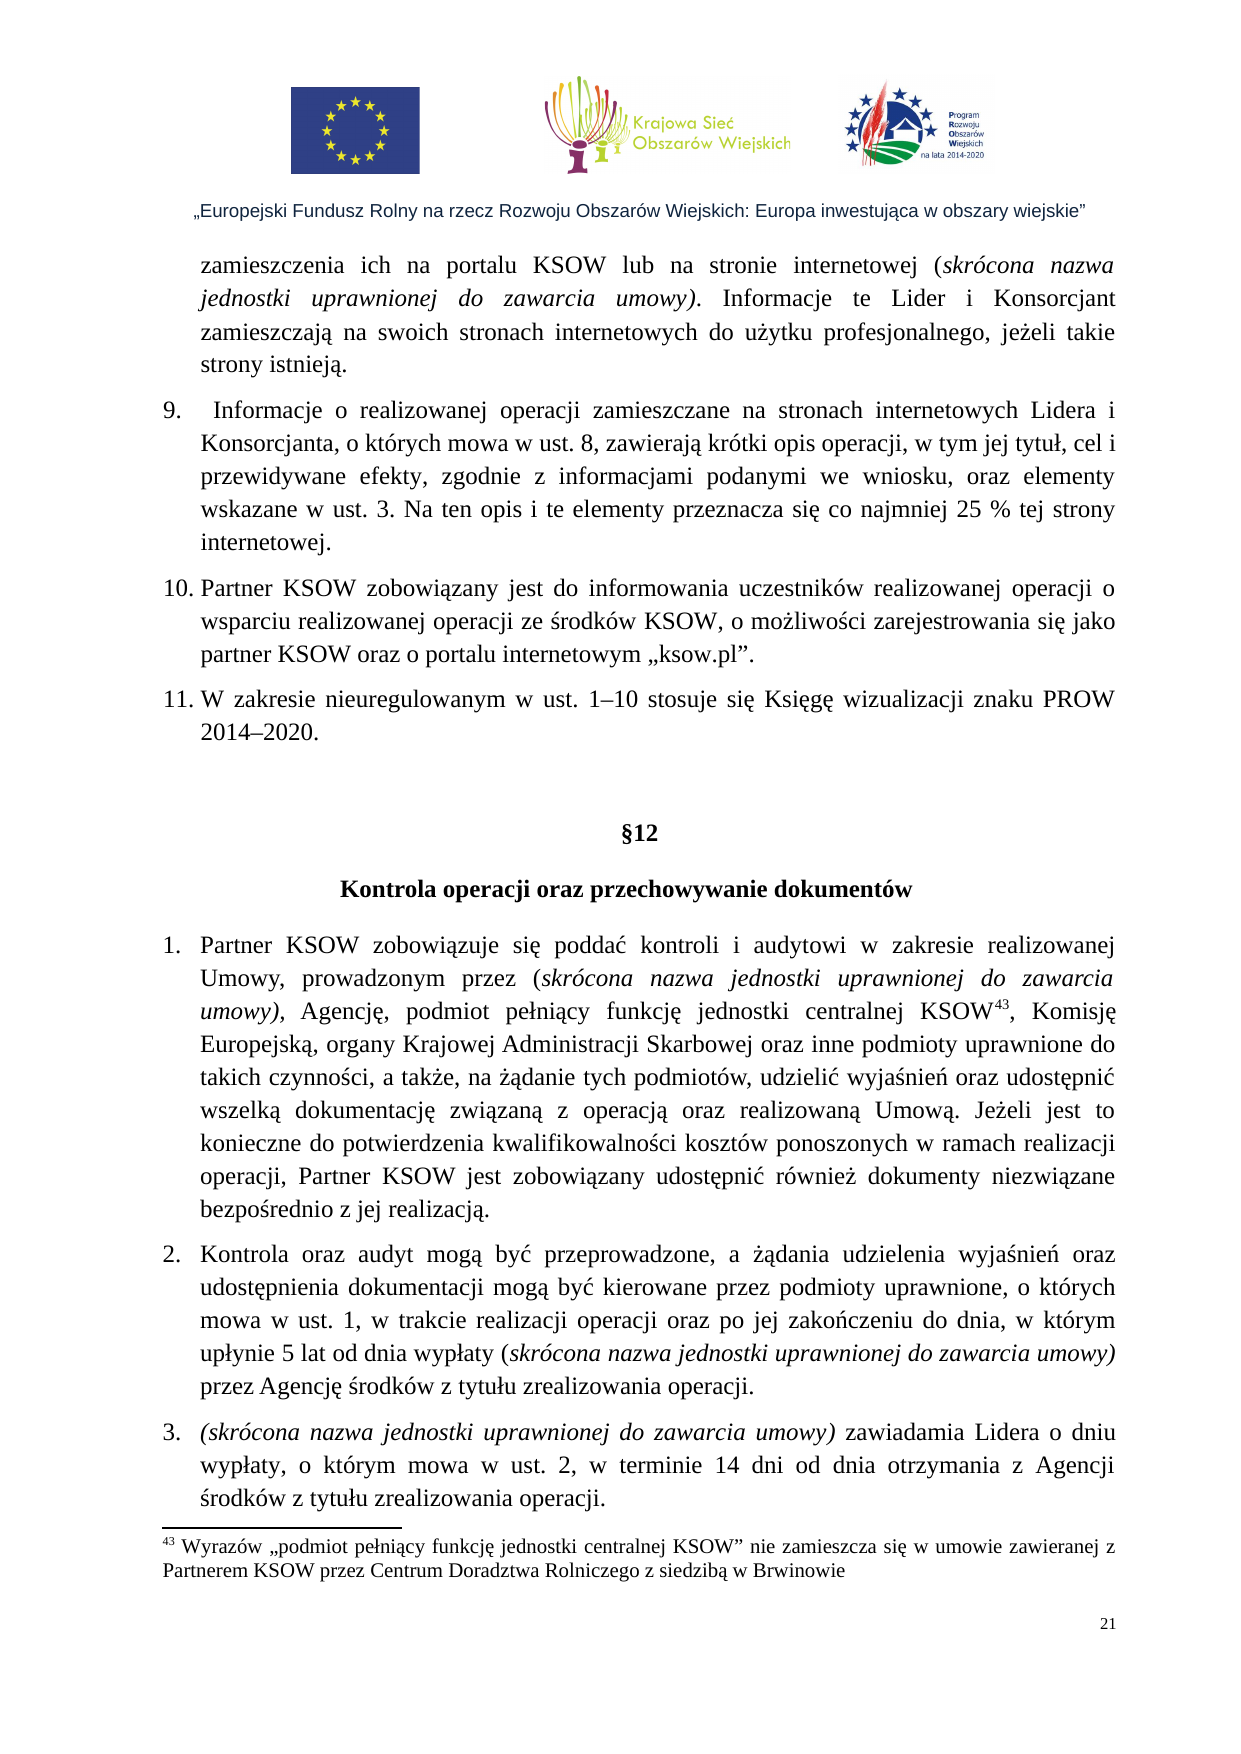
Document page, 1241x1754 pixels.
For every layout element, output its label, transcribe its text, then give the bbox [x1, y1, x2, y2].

list (skrócona nazwa jednostki uprawnionej do zawarcia umowy) zawiadamia Lidera o dniu wypłaty, o którym mowa w ust. 2, w terminie 14 dni od dnia otrzymania z Agencji środków z tytułu zrealizowania operacji. [162, 1417, 1116, 1512]
text Kontrola operacji oraz przechowywanie dokumentów [340, 874, 1116, 903]
list Partner KSOW zobowiązuje się poddać kontroli i audytowi w zakresie realizowanej Umowy, prowadzonym przez (skrócona nazwa jednostki uprawnionej do zawarcia umowy), Agencję, podmiot pełniący funkcję jednostki centralnej KSOW, Komisję Europejską, organy Krajowej Administracji Skarbowej oraz inne podmioty uprawnione do takich czynności, a także, na żądanie tych podmiotów, udzielić wyjaśnień oraz udostępnić wszelką dokumentację związaną z operacją oraz realizowaną Umową. Jeżeli jest to konieczne do potwierdzenia kwalifikowalności kosztów ponoszonych w ramach realizacji operacji, Partner KSOW jest zobowiązany udostępnić również dokumenty niezwiązane bezpośrednio z jej realizacją. [162, 930, 1116, 1223]
picture [291, 87, 420, 174]
list Partner KSOW zobowiązany jest do informowania uczestników realizowanej operacji o wsparciu realizowanej operacji ze środków KSOW, o możliwości zarejestrowania się jako partner KSOW oraz o portalu internetowym „ksow.pl”. [163, 573, 1116, 667]
list W zakresie nieuregulowanym w ust. 1–10 stosuje się Księgę wizualizacji znaku PROW 2014–2020. [163, 684, 1116, 746]
text §12 [162, 818, 1116, 847]
picture [544, 76, 790, 174]
list Kontrola oraz audyt mogą być przeprowadzone, a żądania udzielenia wyjaśnień oraz udostępnienia dokumentacji mogą być kierowane przez podmioty uprawnione, o których mowa w ust. 1, w trakcie realizacji operacji oraz po jej zakończeniu do dnia, w którym upłynie 5 lat od dnia wypłaty (skrócona nazwa jednostki uprawnionej do zawarcia umowy) przez Agencję środków z tytułu zrealizowania operacji. [162, 1239, 1116, 1400]
picture [838, 74, 995, 174]
list Informacje o realizowanej operacji zamieszczane na stronach internetowych Lidera i Konsorcjanta, o których mowa w ust. 8, zawierają krótki opis operacji, w tym jej tytuł, cel i przewidywane efekty, zgodnie z informacjami podanymi we wniosku, oraz elementy wskazane w ust. 3. Na ten opis i te elementy przeznacza się co najmniej 25 % tej strony internetowej. [163, 395, 1116, 556]
